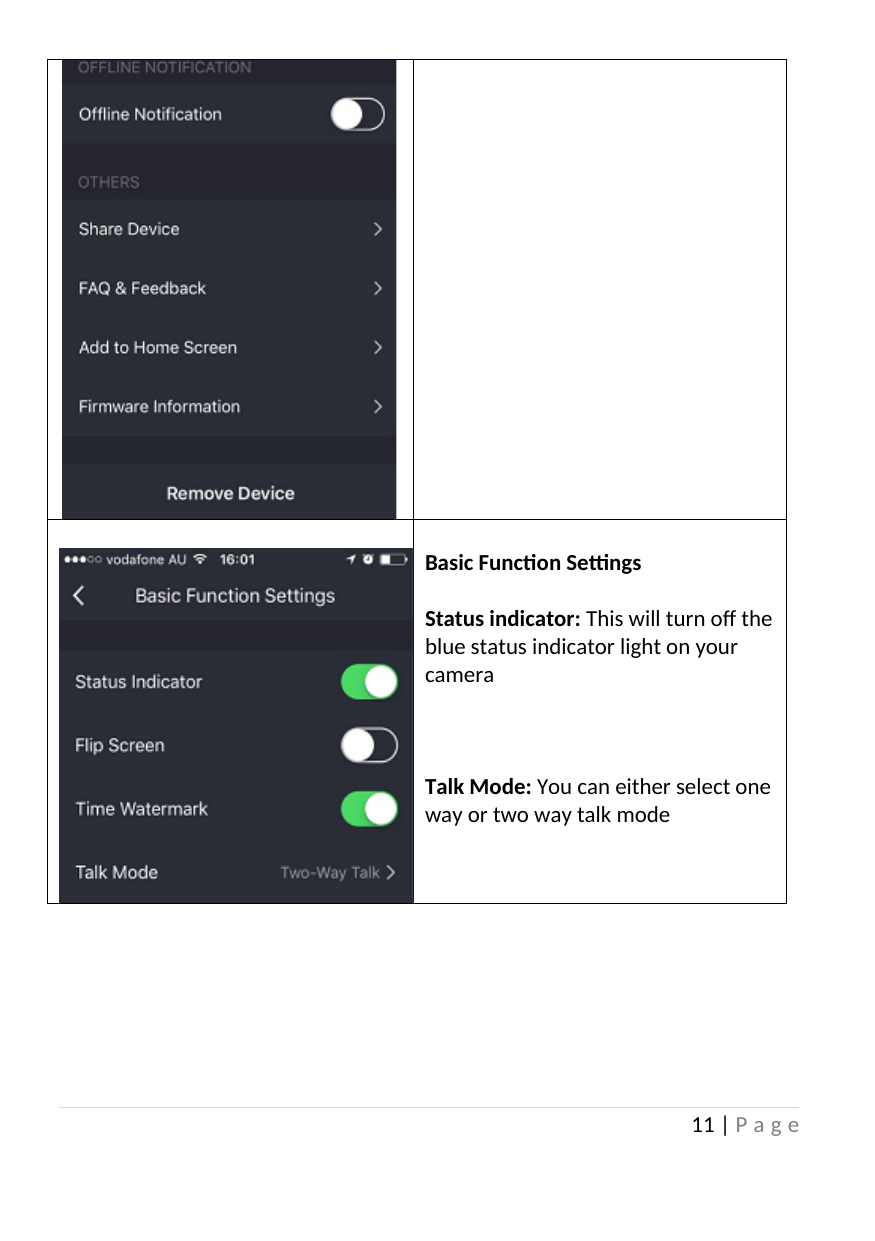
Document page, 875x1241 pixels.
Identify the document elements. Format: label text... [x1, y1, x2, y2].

table_cell [397, 60, 413, 519]
picture [59, 548, 414, 903]
table_cell Basic Function Settings Status indicator: This will turn off the blue status indicator light on your camera Talk Mode: You can either select one way or two way talk mode [414, 520, 786, 903]
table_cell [414, 60, 786, 519]
table_cell [48, 60, 62, 519]
table_cell [48, 520, 413, 903]
picture [62, 60, 397, 519]
